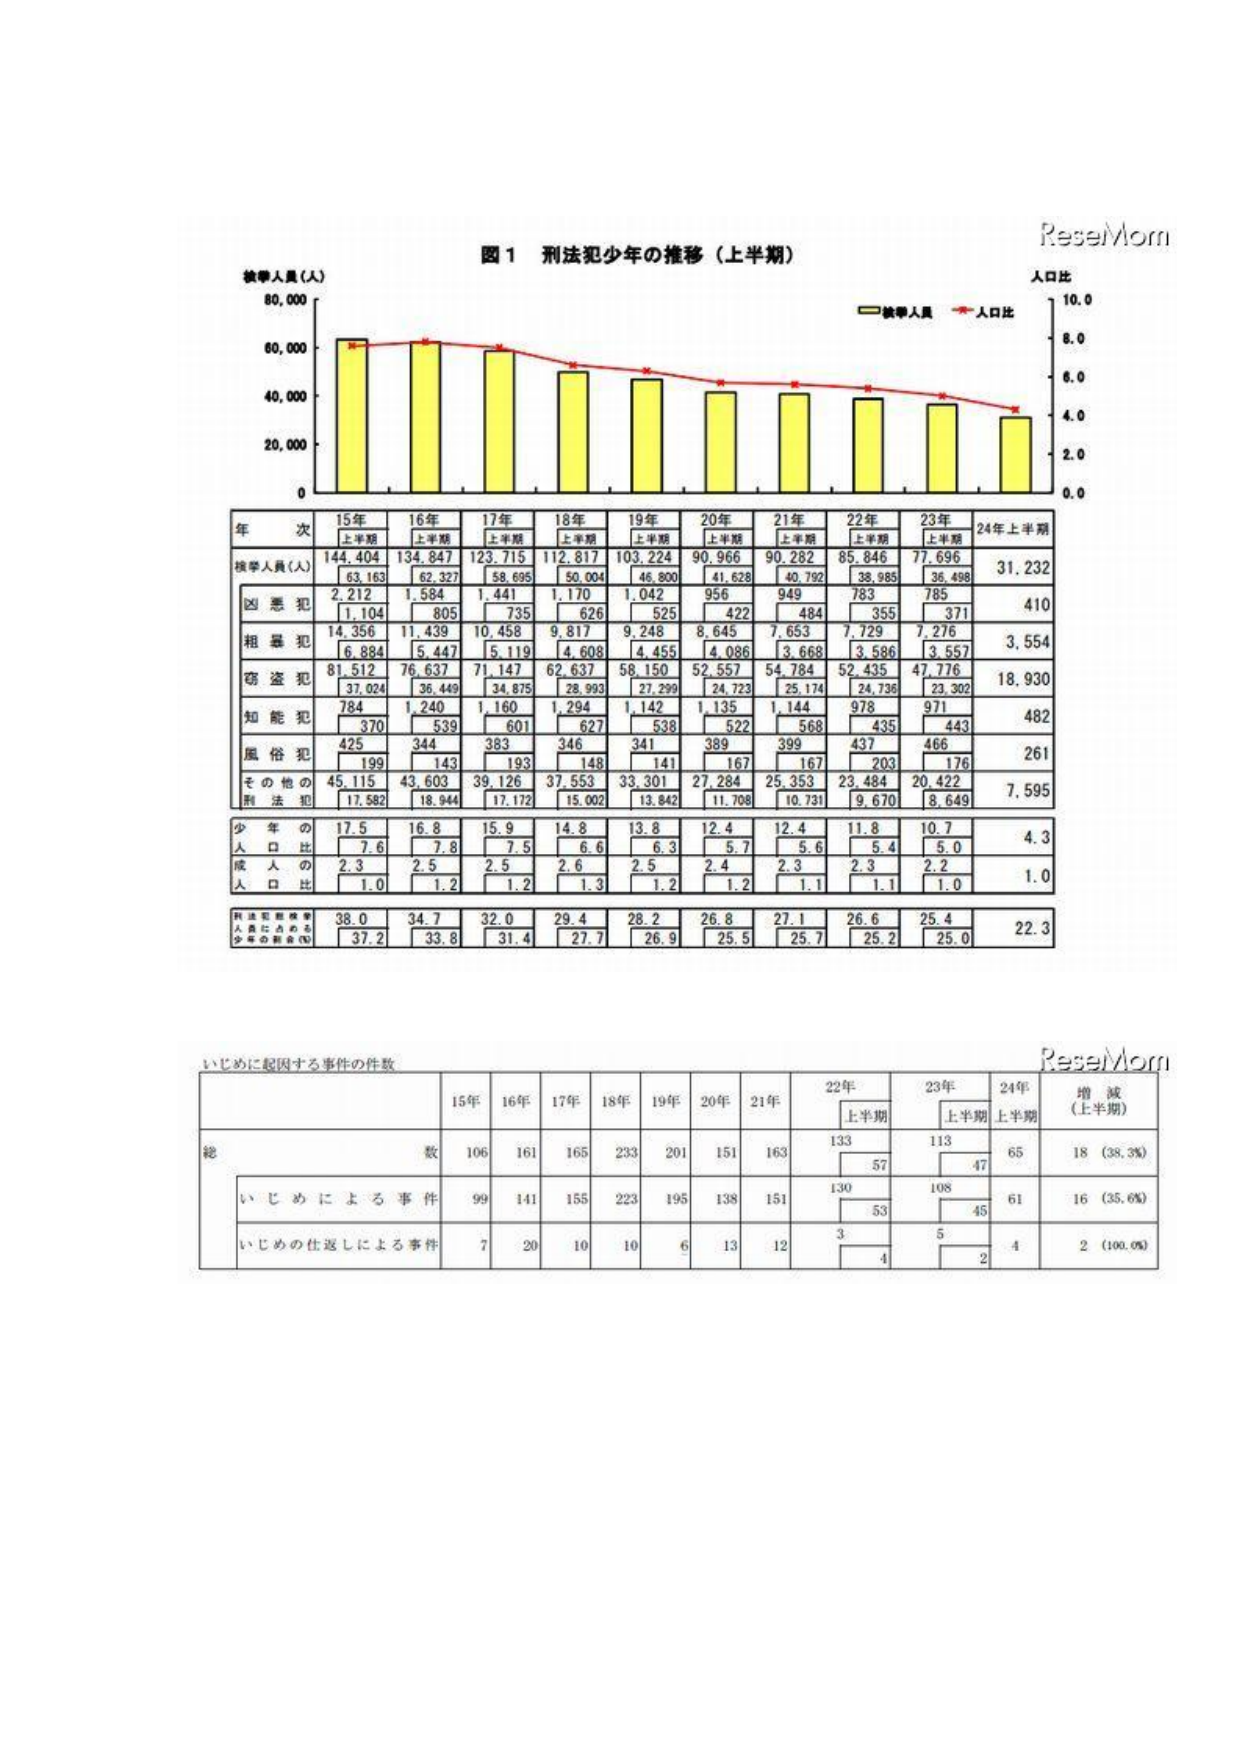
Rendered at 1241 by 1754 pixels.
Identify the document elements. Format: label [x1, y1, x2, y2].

picture [177, 1041, 1178, 1284]
picture [177, 216, 1178, 972]
